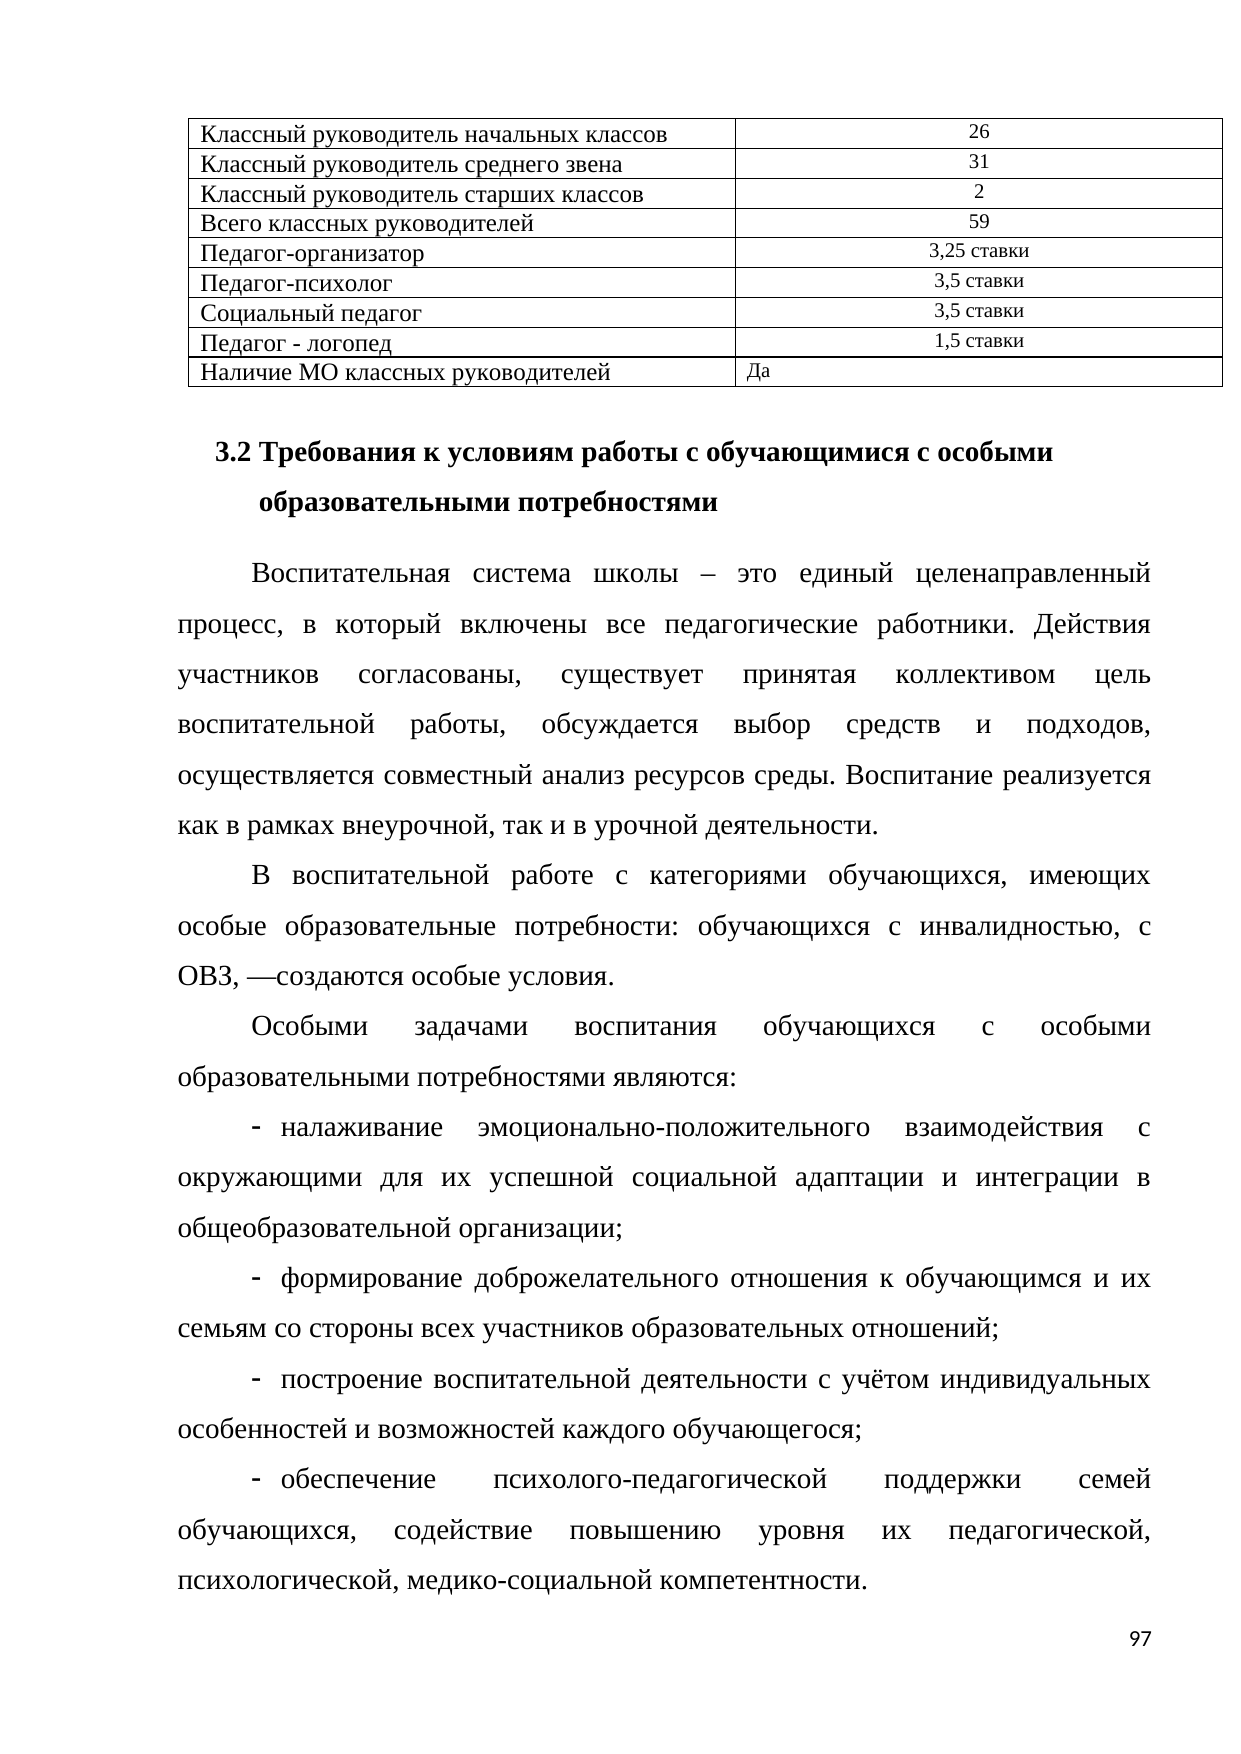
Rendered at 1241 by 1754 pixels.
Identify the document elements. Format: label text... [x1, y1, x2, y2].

table_cell Да [736, 358, 1222, 386]
list Требования к условиям работы с обучающимися с особыми образовательными потребностями [215, 434, 1152, 518]
table_cell Всего классных руководителей [189, 209, 735, 237]
table_cell 59 [736, 209, 1222, 237]
list обеспечение психолого-педагогической поддержки семей обучающихся, содействие повышению уровня их педагогической, психологической, медико-социальной компетентности. [177, 1462, 1152, 1596]
text В воспитательной работе с категориями обучающихся, имеющих особые образовательные потребности: обучающихся с инвалидностью, с ОВЗ, —создаются особые условия. [177, 857, 1152, 992]
list формирование доброжелательного отношения к обучающимся и их семьям со стороны всех участников образовательных отношений; [177, 1260, 1152, 1344]
table_cell 3,5 ставки [736, 298, 1222, 327]
table_cell 2 [736, 179, 1222, 207]
table_cell Классный руководитель старших классов [189, 179, 735, 207]
table_cell Социальный педагог [189, 298, 735, 327]
list построение воспитательной деятельности с учётом индивидуальных особенностей и возможностей каждого обучающегося; [177, 1361, 1152, 1445]
list налаживание эмоционально-положительного взаимодействия с окружающими для их успешной социальной адаптации и интеграции в общеобразовательной организации; [177, 1109, 1152, 1243]
table_cell Классный руководитель начальных классов [189, 119, 735, 148]
table_cell 26 [736, 119, 1222, 148]
table_cell 1,5 ставки [736, 328, 1222, 356]
table_cell Педагог-организатор [189, 238, 735, 267]
table_cell Классный руководитель среднего звена [189, 149, 735, 178]
table_cell 3,5 ставки [736, 268, 1222, 297]
text Особыми задачами воспитания обучающихся с особыми образовательными потребностями являются: [177, 1008, 1152, 1092]
table_cell Педагог - логопед [189, 328, 735, 356]
text Воспитательная система школы – это единый целенаправленный процесс, в который включены все педагогические работники. Действия участников согласованы, существует принятая коллективом цель воспитательной работы, обсуждается выбор средств и подходов, осуществляется совместный анализ ресурсов среды. Воспитание реализуется как в рамках внеурочной, так и в урочной деятельности. [177, 556, 1152, 841]
table_cell Педагог-психолог [189, 268, 735, 297]
table_cell 3,25 ставки [736, 238, 1222, 267]
table_cell Наличие МО классных руководителей [189, 358, 735, 386]
table_cell 31 [736, 149, 1222, 178]
